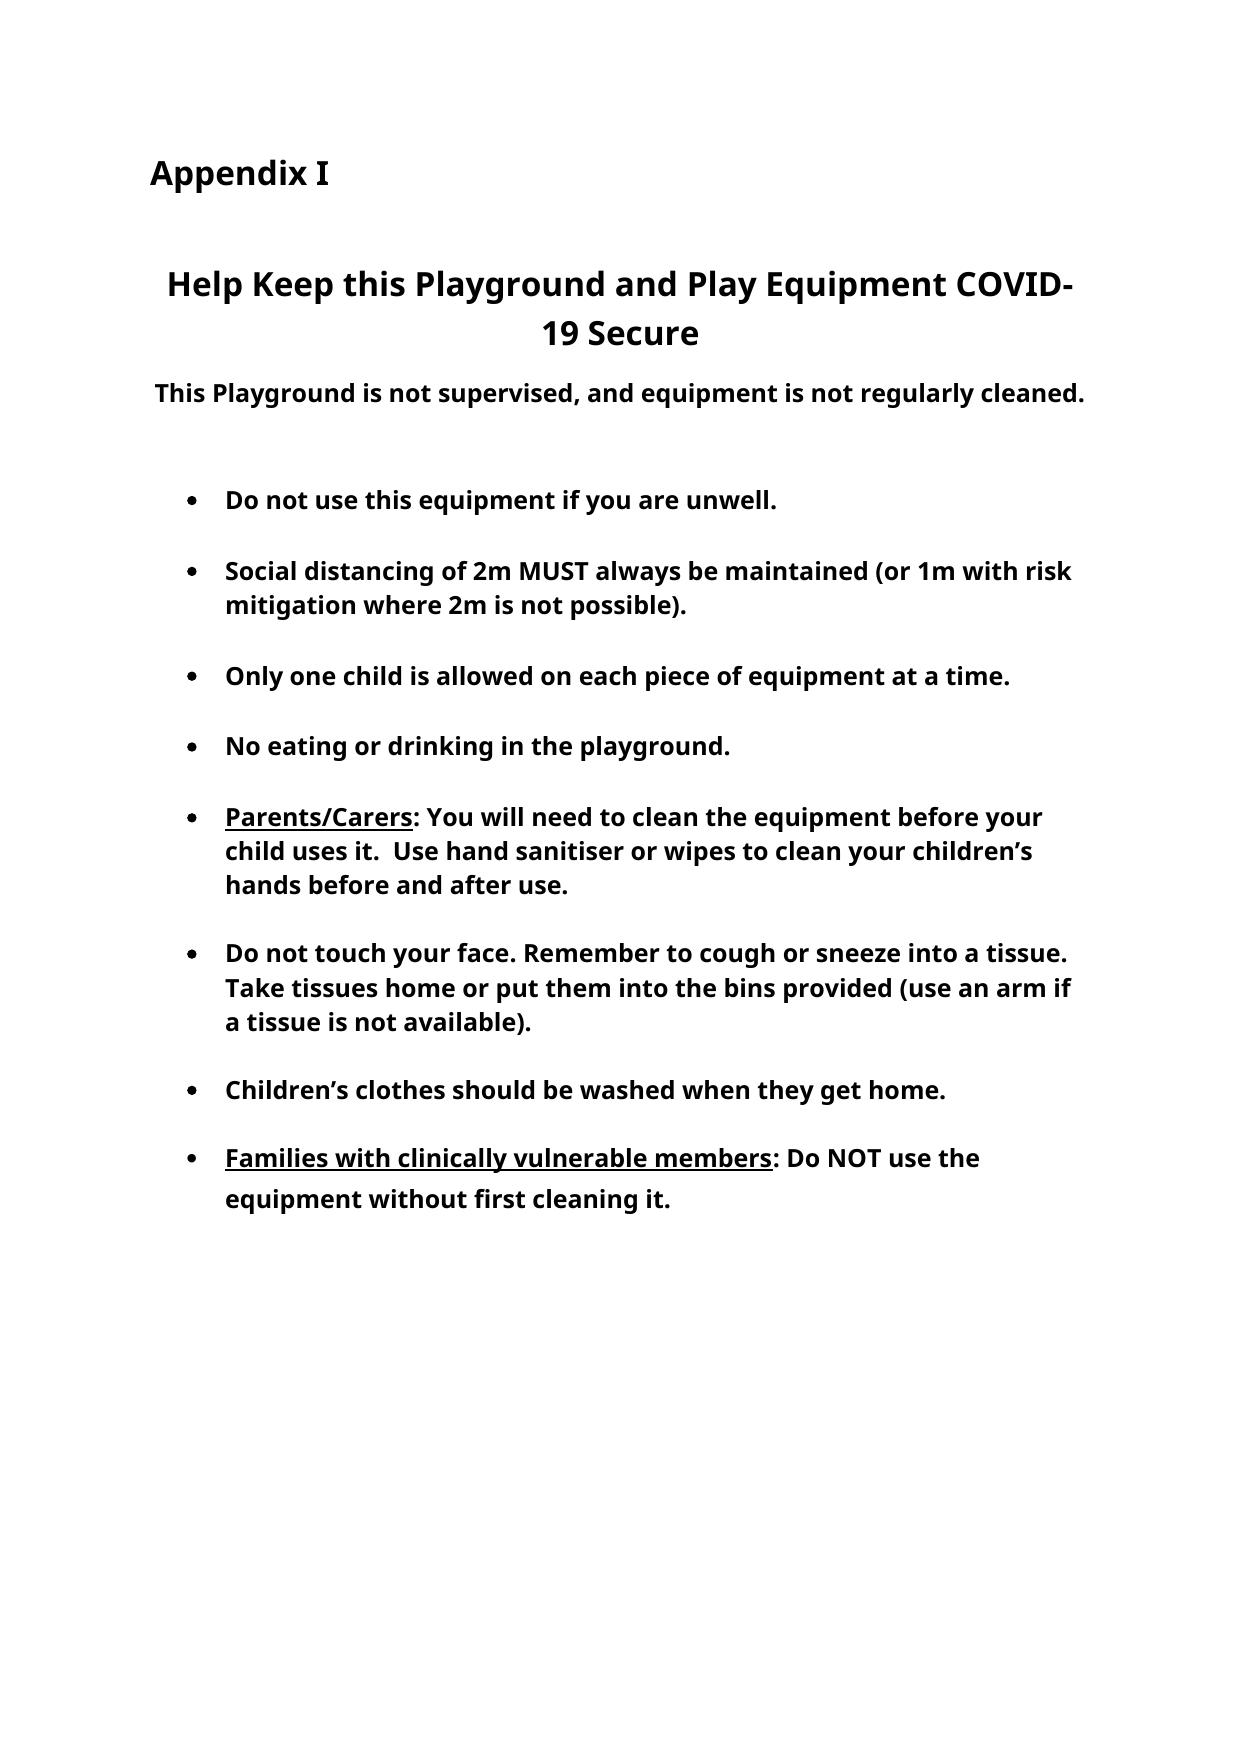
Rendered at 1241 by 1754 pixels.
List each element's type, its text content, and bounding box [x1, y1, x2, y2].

list Families with clinically vulnerable members: Do NOT use the equipment without first cleaning it. [187, 1141, 1090, 1215]
list Social distancing of 2m MUST always be maintained (or 1m with risk mitigation where 2m is not possible). [187, 553, 1090, 621]
list Do not touch your face. Remember to cough or sneeze into a tissue. Take tissues home or put them into the bins provided (use an arm if a tissue is not available). [187, 936, 1090, 1038]
text This Playground is not supervised, and equipment is not regularly cleaned. [150, 376, 1090, 410]
list No eating or drinking in the playground. [187, 729, 1090, 763]
list Children’s clothes should be washed when they get home. [187, 1072, 1090, 1106]
text Appendix I [150, 150, 1090, 195]
list Only one child is allowed on each piece of equipment at a time. [187, 658, 1090, 692]
list Do not use this equipment if you are unwell. [187, 482, 1090, 517]
text Help Keep this Playground and Play Equipment COVID-19 Secure [150, 261, 1090, 355]
list Parents/Carers: You will need to clean the equipment before your child uses it. Use hand sanitiser or wipes to clean your children’s hands before and after use. [187, 800, 1090, 902]
